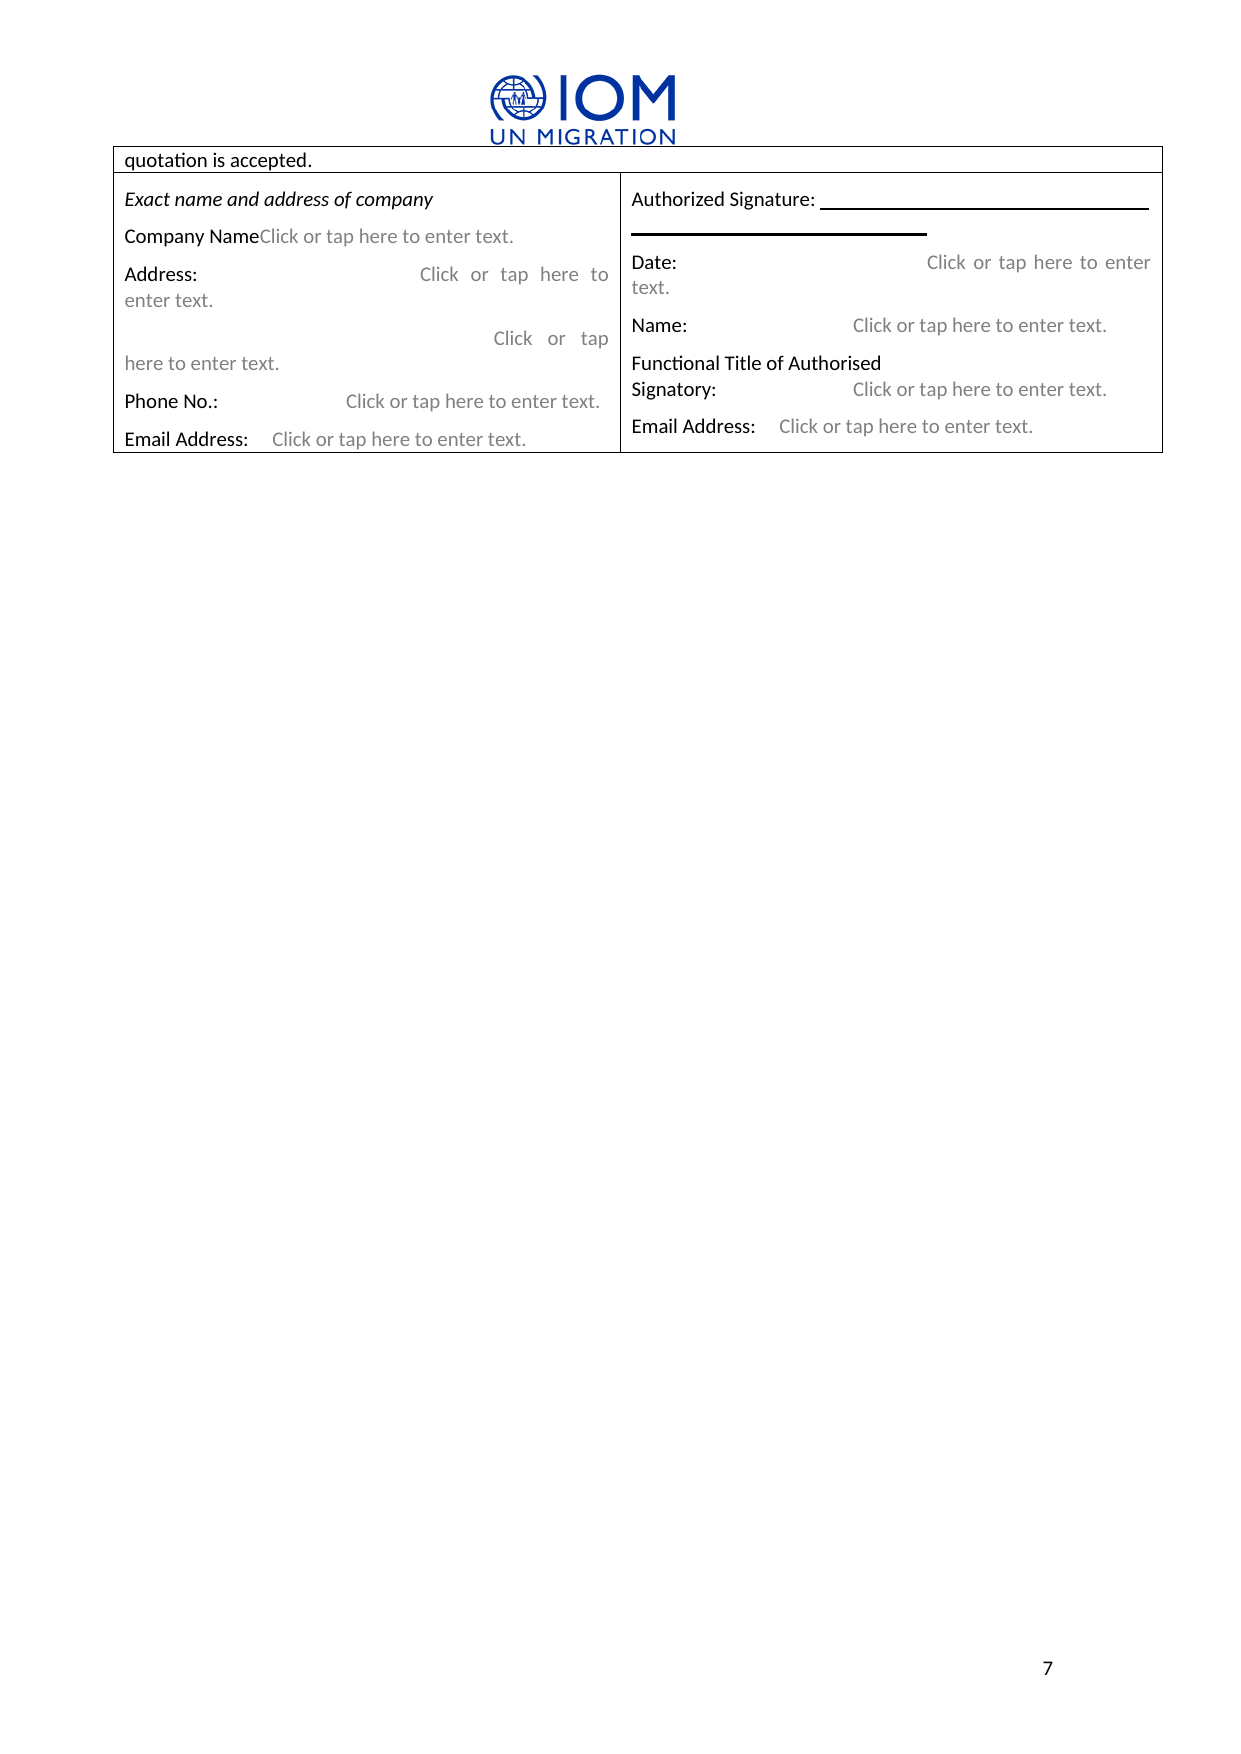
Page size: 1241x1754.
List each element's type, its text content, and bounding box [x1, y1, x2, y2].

table_cell Exact name and address of company Company Name Address: Phone No.: Email Address: [114, 173, 620, 452]
table_header I, the undersigned, certify that I am duly authorized to sign this quotation and bind the company below in event that the quotation is accepted. [114, 147, 1162, 172]
table_cell Authorized Signature: Date: Name: Functional Title of Authorised Signatory: Email Address: [621, 173, 1162, 452]
picture [487, 73, 679, 146]
